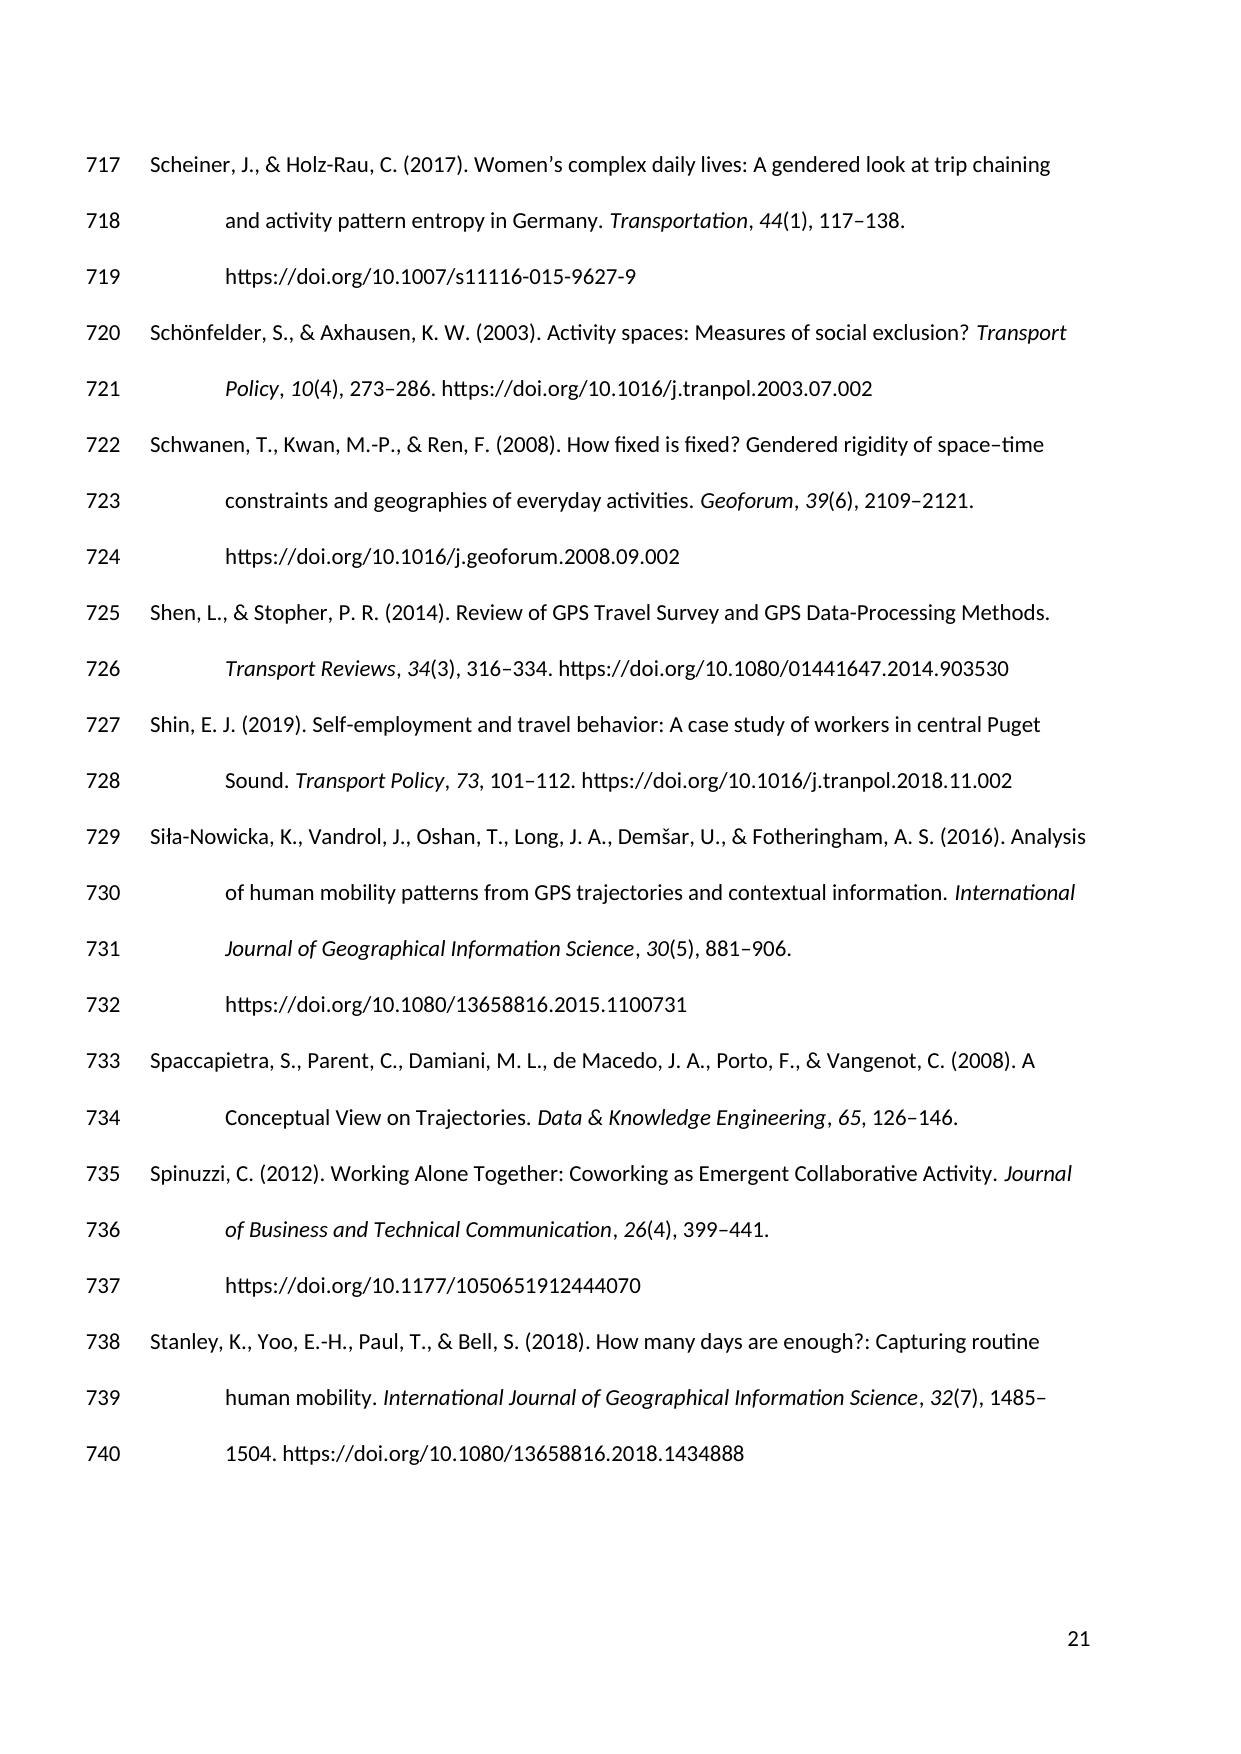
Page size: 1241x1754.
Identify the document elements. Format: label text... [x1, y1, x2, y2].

text Scheiner, J., & Holz-Rau, C. (2017). Women’s complex daily lives: A gendered look at trip chaining and activity pattern entropy in Germany. Transportation, 44(1), 117–138. https://doi.org/10.1007/s11116-015-9627-9 [150, 150, 1090, 290]
text Schwanen, T., Kwan, M.-P., & Ren, F. (2008). How fixed is fixed? Gendered rigidity of space–time constraints and geographies of everyday activities. Geoforum, 39(6), 2109–2121. https://doi.org/10.1016/j.geoforum.2008.09.002 [150, 430, 1090, 570]
text Schönfelder, S., & Axhausen, K. W. (2003). Activity spaces: Measures of social exclusion? Transport Policy, 10(4), 273–286. https://doi.org/10.1016/j.tranpol.2003.07.002 [150, 318, 1090, 402]
text Stanley, K., Yoo, E.-H., Paul, T., & Bell, S. (2018). How many days are enough?: Capturing routine human mobility. International Journal of Geographical Information Science, 32(7), 1485–1504. https://doi.org/10.1080/13658816.2018.1434888 [150, 1327, 1090, 1467]
text Spaccapietra, S., Parent, C., Damiani, M. L., de Macedo, J. A., Porto, F., & Vangenot, C. (2008). A Conceptual View on Trajectories. Data & Knowledge Engineering, 65, 126–146. [150, 1047, 1090, 1131]
text Siła-Nowicka, K., Vandrol, J., Oshan, T., Long, J. A., Demšar, U., & Fotheringham, A. S. (2016). Analysis of human mobility patterns from GPS trajectories and contextual information. International Journal of Geographical Information Science, 30(5), 881–906. https://doi.org/10.1080/13658816.2015.1100731 [150, 822, 1090, 1019]
text Shen, L., & Stopher, P. R. (2014). Review of GPS Travel Survey and GPS Data-Processing Methods. Transport Reviews, 34(3), 316–334. https://doi.org/10.1080/01441647.2014.903530 [150, 598, 1090, 682]
text Spinuzzi, C. (2012). Working Alone Together: Coworking as Emergent Collaborative Activity. Journal of Business and Technical Communication, 26(4), 399–441. https://doi.org/10.1177/1050651912444070 [150, 1159, 1090, 1299]
text Shin, E. J. (2019). Self-employment and travel behavior: A case study of workers in central Puget Sound. Transport Policy, 73, 101–112. https://doi.org/10.1016/j.tranpol.2018.11.002 [150, 710, 1090, 794]
